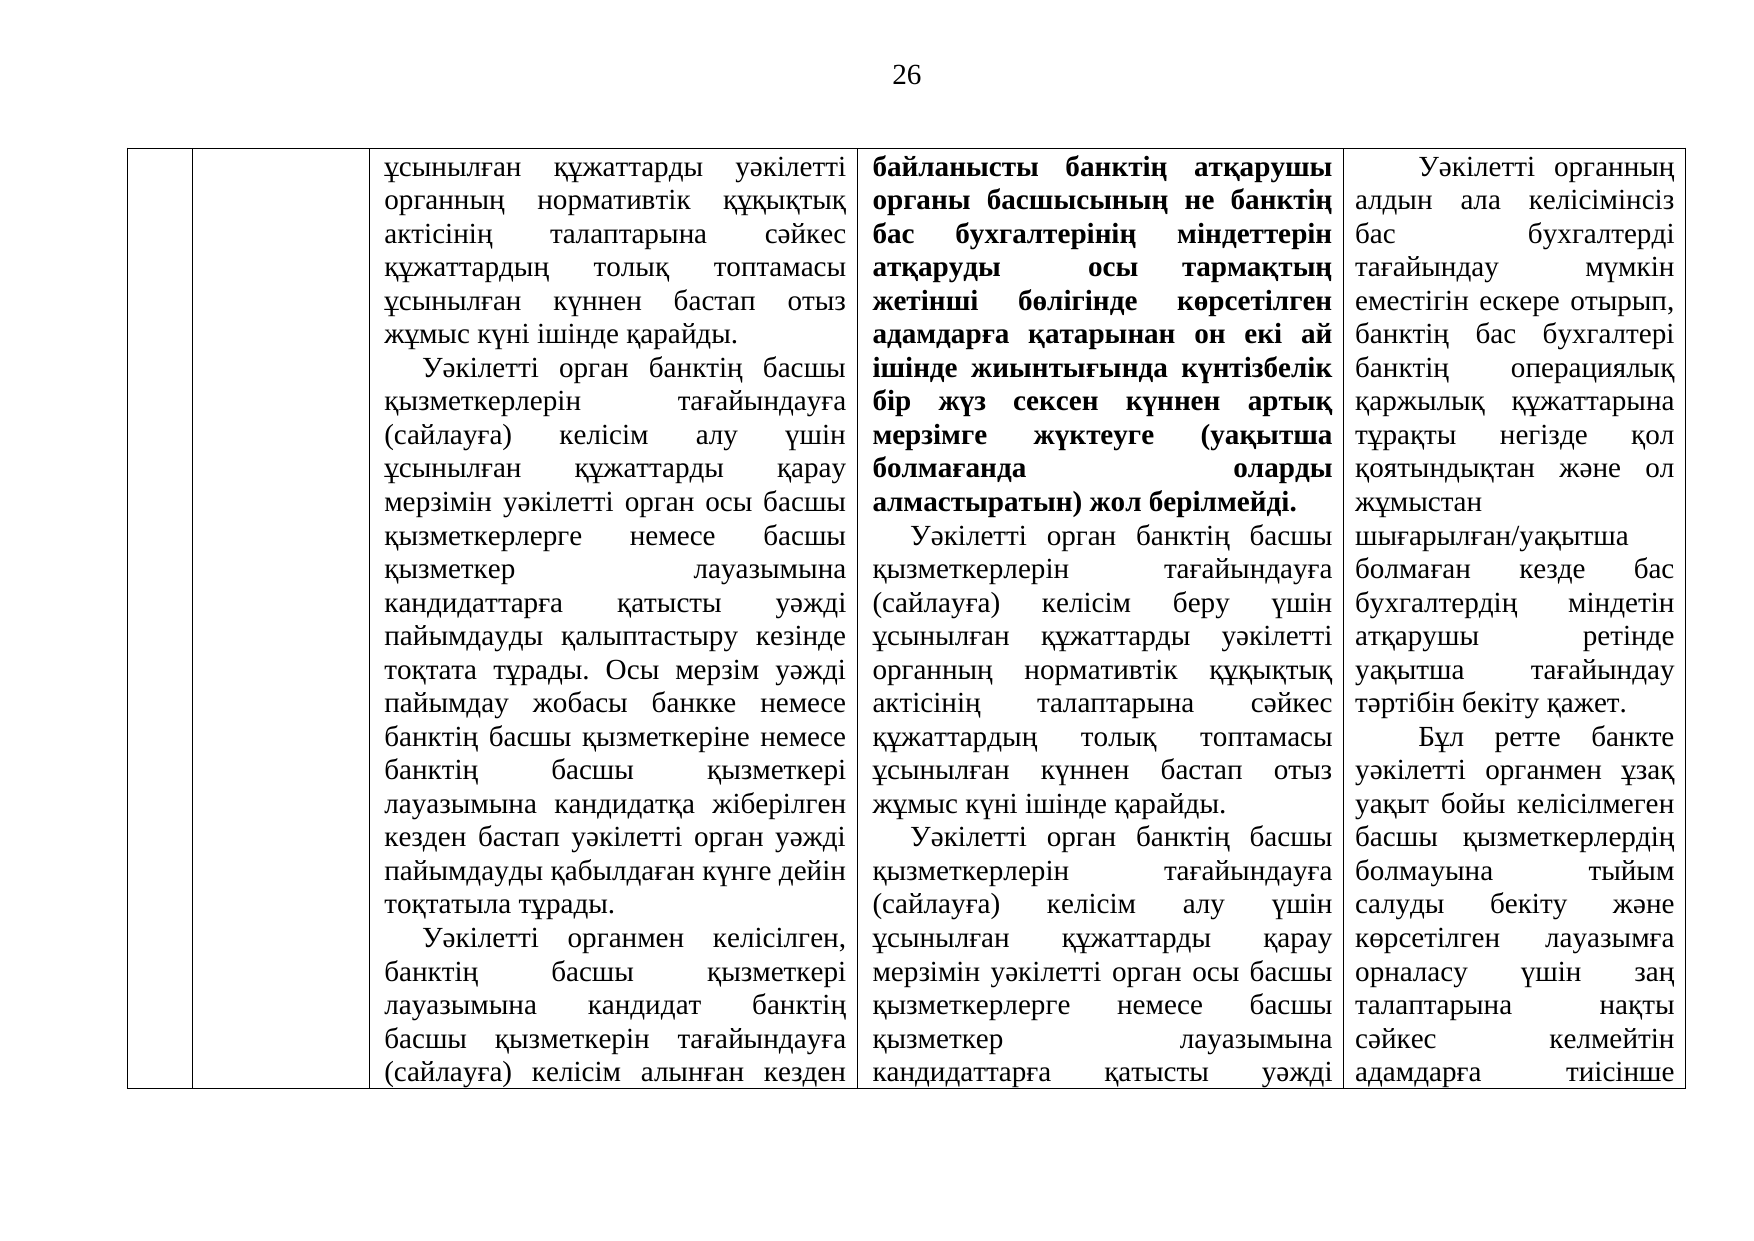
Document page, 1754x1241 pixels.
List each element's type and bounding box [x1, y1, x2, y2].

table_cell [1344, 149, 1685, 1088]
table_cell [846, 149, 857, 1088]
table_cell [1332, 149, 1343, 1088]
table_cell [193, 149, 369, 1088]
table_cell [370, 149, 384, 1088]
table_cell [128, 149, 192, 1088]
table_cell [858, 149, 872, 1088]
